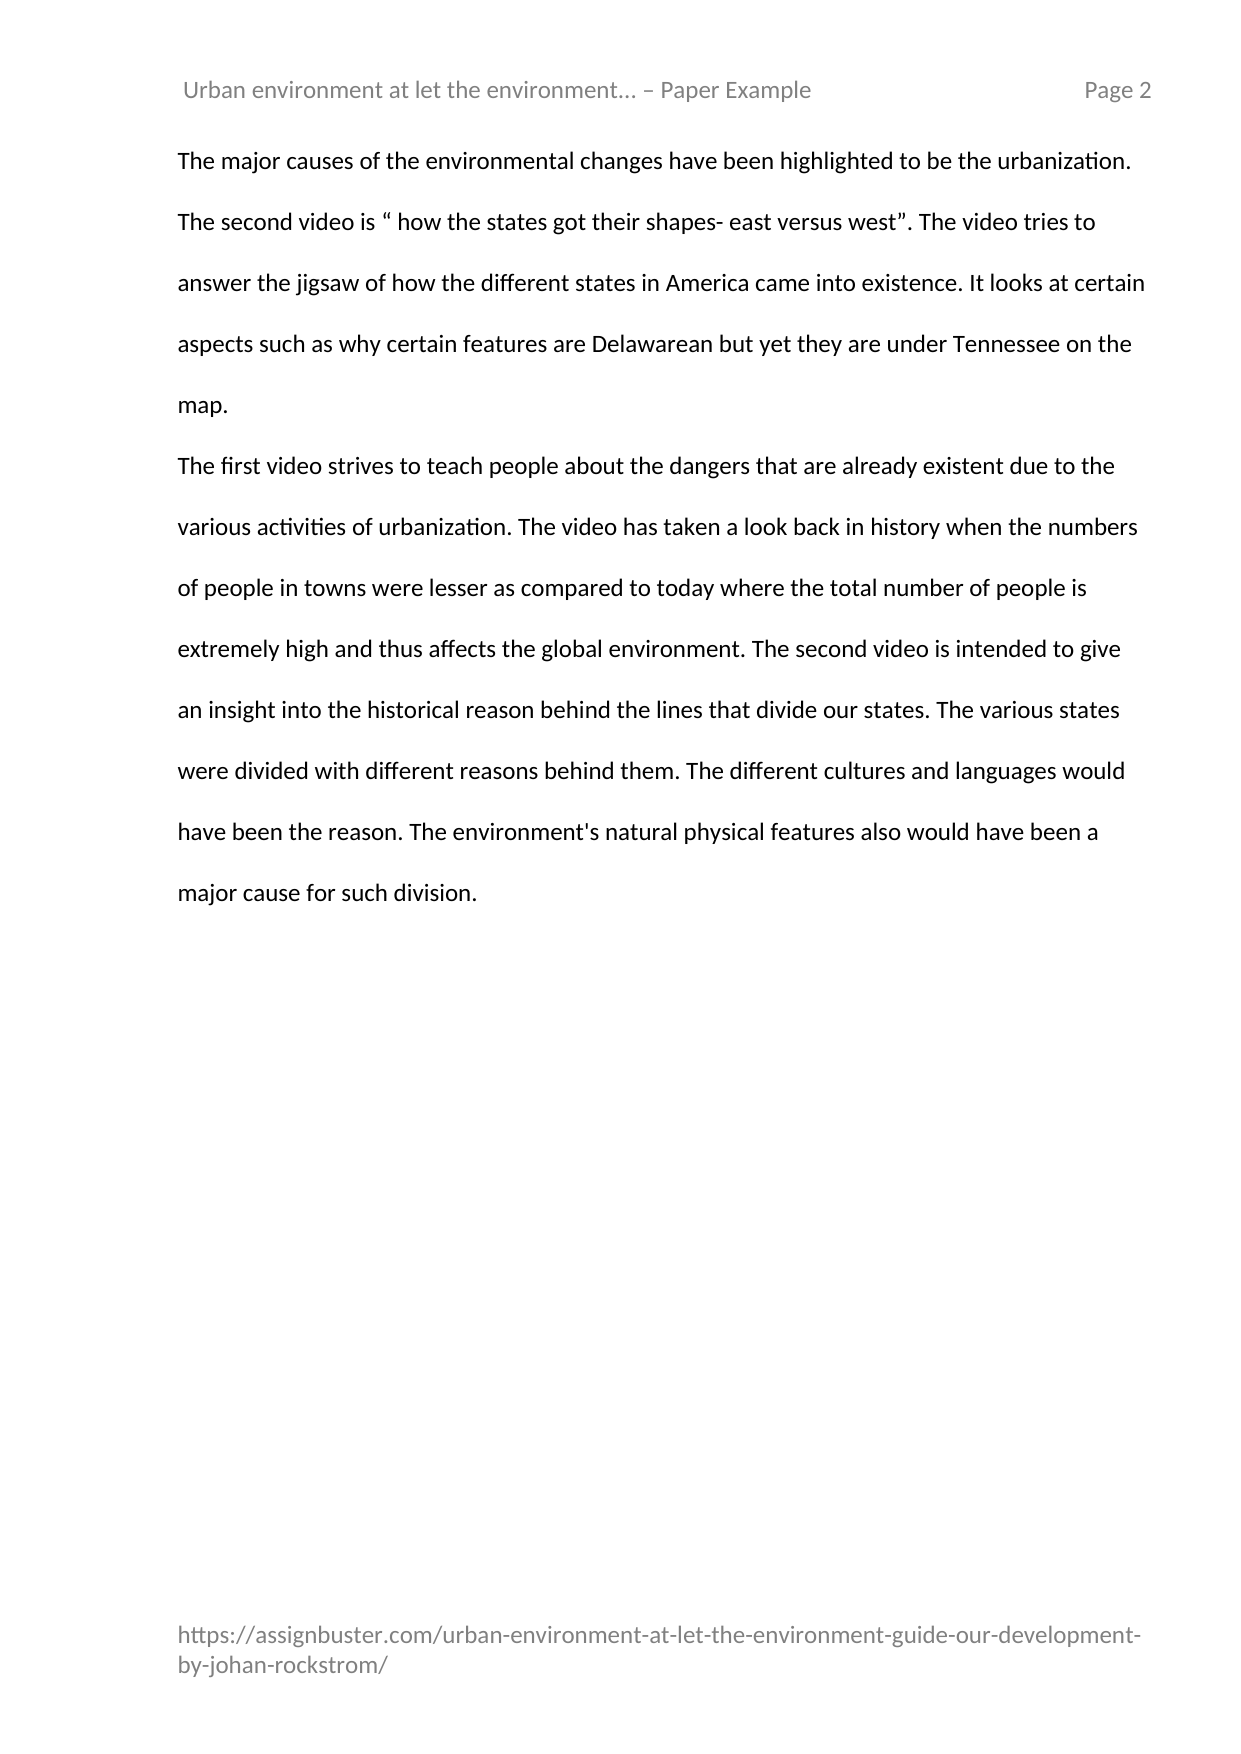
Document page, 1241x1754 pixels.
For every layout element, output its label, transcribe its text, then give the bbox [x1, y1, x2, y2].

text The major causes of the environmental changes have been highlighted to be the urbanization. The second video is “ how the states got their shapes- east versus west”. The video tries to answer the jigsaw of how the different states in America came into existence. It looks at certain aspects such as why certain features are Delawarean but yet they are under Tennessee on the map. The first video strives to teach people about the dangers that are already existent due to the various activities of urbanization. The video has taken a look back in history when the numbers of people in towns were lesser as compared to today where the total number of people is extremely high and thus affects the global environment. The second video is intended to give an insight into the historical reason behind the lines that divide our states. The various states were divided with different reasons behind them. The different cultures and languages would have been the reason. The environment's natural physical features also would have been a major cause for such division. [177, 145, 1152, 908]
